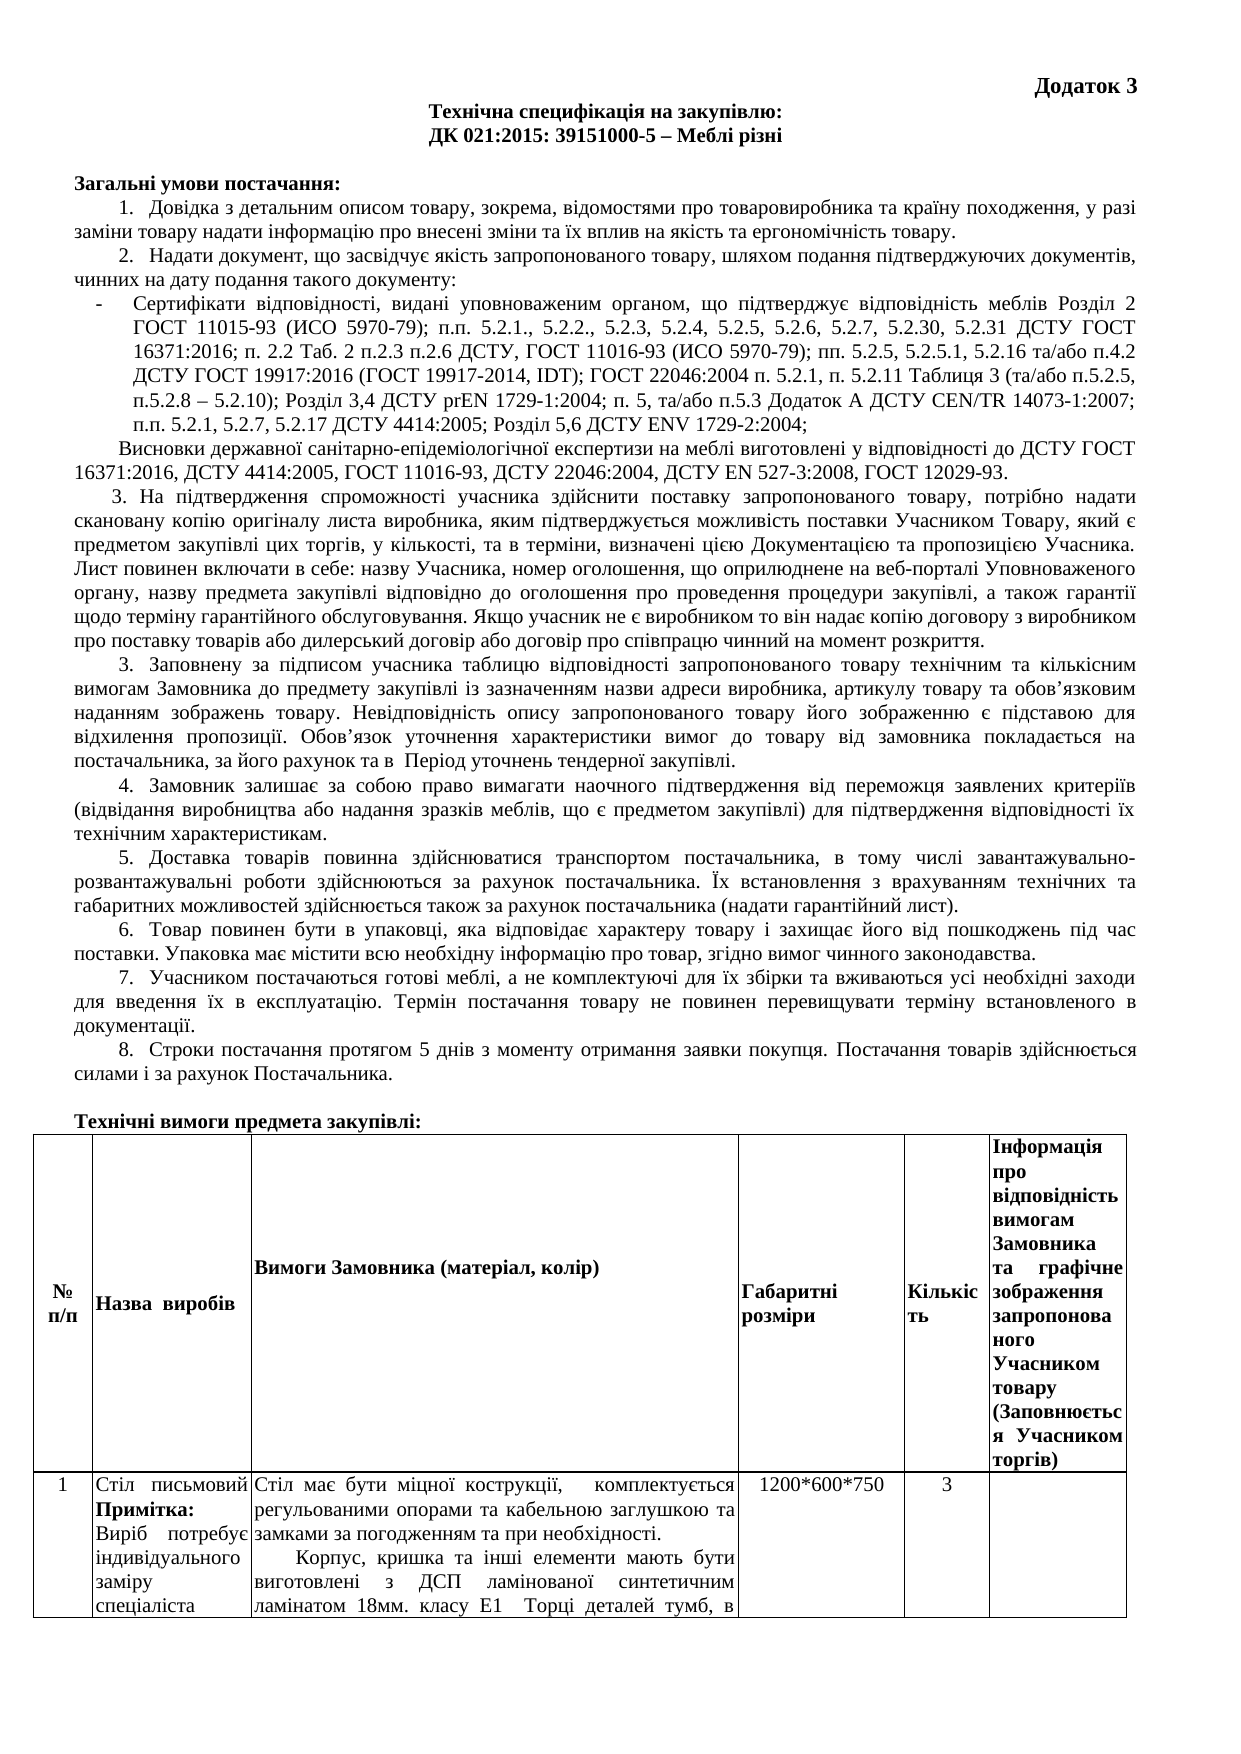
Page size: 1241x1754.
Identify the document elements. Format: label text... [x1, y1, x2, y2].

text Технічні вимоги предмета закупівлі: [74, 1109, 1137, 1133]
text Технічна специфікація на закупівлю: [74, 99, 1137, 123]
table_header Вимоги Замовника (матеріал, колір) [252, 1135, 738, 1471]
table_header Кількість [905, 1135, 989, 1471]
list Сертифікати відповідності, видані уповноваженим органом, що підтверджує відповідність меблів Розділ 2 ГОСТ 11015-93 (ИСО 5970-79); п.п. 5.2.1., 5.2.2., 5.2.3, 5.2.4, 5.2.5, 5.2.6, 5.2.7, 5.2.30, 5.2.31 ДСТУ ГОСТ 16371:2016; п. 2.2 Таб. 2 п.2.3 п.2.6 ДСТУ, ГОСТ 11016-93 (ИСО 5970-79); пп. 5.2.5, 5.2.5.1, 5.2.16 та/або п.4.2 ДСТУ ГОСТ 19917:2016 (ГОСТ 19917-2014, IDT); ГОСТ 22046:2004 п. 5.2.1, п. 5.2.11 Таблиця 3 (та/або п.5.2.5, п.5.2.8 – 5.2.10); Розділ 3,4 ДСТУ prEN 1729-1:2004; п. 5, та/або п.5.3 Додаток А ДСТУ СЕN/TR 14073-1:2007; п.п. 5.2.1, 5.2.7, 5.2.17 ДСТУ 4414:2005; Розділ 5,6 ДСТУ ЕNV 1729-2:2004; [95, 291, 1137, 436]
list Надати документ, що засвідчує якість запропонованого товару, шляхом подання підтверджуючих документів, чинних на дату подання такого документу: [74, 243, 1137, 291]
table_cell 1 [34, 1473, 92, 1617]
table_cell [252, 1473, 738, 1617]
table_cell [990, 1473, 1126, 1617]
text ДК 021:2015: 39151000-5 – Меблі різні [74, 123, 1137, 147]
list Учасником постачаються готові меблі, а не комплектуючі для їх збірки та вживаються усі необхідні заходи для введення їх в експлуатацію. Термін постачання товару не повинен перевищувати терміну встановленого в документації. [74, 965, 1137, 1037]
list Товар повинен бути в упаковці, яка відповідає характеру товару і захищає його від пошкоджень під час поставки. Упаковка має містити всю необхідну інформацію про товар, згідно вимог чинного законодавства. [74, 917, 1137, 965]
text 3. На підтвердження спроможності учасника здійснити поставку запропонованого товару, потрібно надати скановану копію оригіналу листа виробника, яким підтверджується можливість поставки Учасником Товару, який є предметом закупівлі цих торгів, у кількості, та в терміни, визначені цією Документацією та пропозицією Учасника. Лист повинен включати в себе: назву Учасника, номер оголошення, що оприлюднене на веб-порталі Уповноваженого органу, назву предмета закупівлі відповідно до оголошення про проведення процедури закупівлі, а також гарантії щодо терміну гарантійного обслуговування. Якщо учасник не є виробником то він надає копію договору з виробником про поставку товарів або дилерський договір або договір про співпрацю чинний на момент розкриття. [74, 484, 1137, 652]
text Додаток 3 [74, 72, 1138, 99]
list Строки постачання протягом 5 днів з моменту отримання заявки покупця. Постачання товарів здійснюється силами і за рахунок Постачальника. [74, 1037, 1137, 1085]
list Замовник залишає за собою право вимагати наочного підтвердження від переможця заявлених критеріїв (відвідання виробництва або надання зразків меблів, що є предметом закупівлі) для підтвердження відповідності їх технічним характеристикам. [74, 772, 1137, 845]
list Доставка товарів повинна здійснюватися транспортом постачальника, в тому числі завантажувально-розвантажувальні роботи здійснюються за рахунок постачальника. Їх встановлення з врахуванням технічних та габаритних можливостей здійснюється також за рахунок постачальника (надати гарантійний лист). [74, 845, 1137, 917]
table_header Інформація про відповідність вимогам Замовника та графічне зображення запропонованого Учасником товару (Заповнюється Учасником торгів) [990, 1135, 1126, 1471]
table_cell 3 [905, 1473, 989, 1617]
table_header № п/п [34, 1135, 92, 1471]
list Довідка з детальним описом товару, зокрема, відомостями про товаровиробника та країну походження, у разі заміни товару надати інформацію про внесені зміни та їх вплив на якість та ергономічність товару. [74, 195, 1137, 243]
table_header Габаритні розміри [739, 1135, 904, 1471]
text Висновки державної санітарно-епідеміологічної експертизи на меблі виготовлені у відповідності до ДСТУ ГОСТ 16371:2016, ДСТУ 4414:2005, ГОСТ 11016-93, ДСТУ 22046:2004, ДСТУ EN 527-3:2008, ГОСТ 12029-93. [74, 436, 1137, 484]
table_cell 1200*600*750 [739, 1473, 904, 1617]
text Загальні умови постачання: [74, 171, 1137, 195]
list Заповнену за підписом учасника таблицю відповідності запропонованого товару технічним та кількісним вимогам Замовника до предмету закупівлі із зазначенням назви адреси виробника, артикулу товару та обов’язковим наданням зображень товару. Невідповідність опису запропонованого товару його зображенню є підставою для відхилення пропозиції. Обов’язок уточнення характеристики вимог до товару від замовника покладається на постачальника, за його рахунок та в Період уточнень тендерної закупівлі. [74, 652, 1137, 772]
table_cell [93, 1473, 251, 1617]
table_header Назва виробів [93, 1135, 251, 1471]
